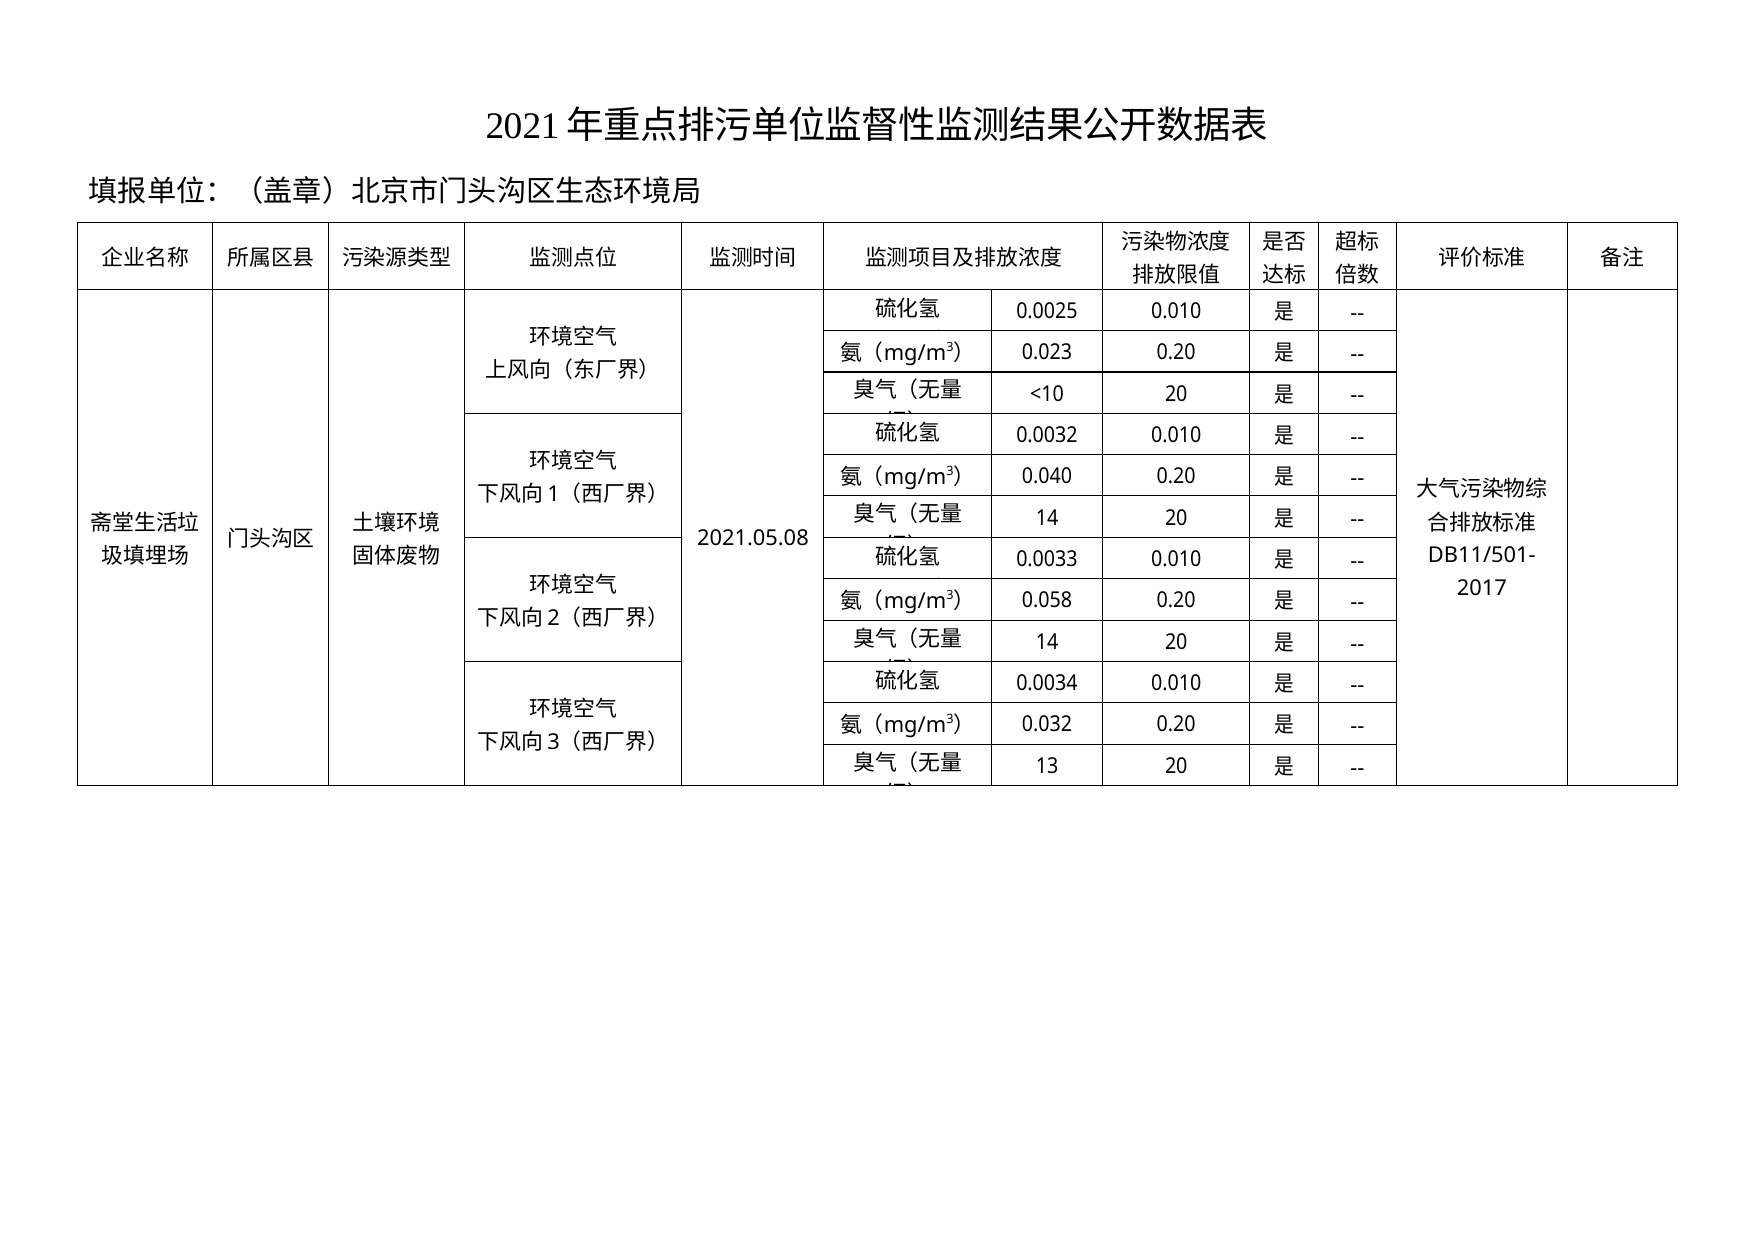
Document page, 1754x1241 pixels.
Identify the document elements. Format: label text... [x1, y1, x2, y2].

table_cell -- [1319, 331, 1396, 371]
table_header 污染源类型 [329, 223, 464, 289]
table_cell 14 [992, 621, 1102, 661]
table_cell 20 [1103, 496, 1249, 537]
table_cell -- [1319, 290, 1396, 330]
table_cell 硫化氢（mg/m3） [824, 290, 991, 330]
table_cell 20 [1103, 745, 1249, 785]
table_header 监测点位 [465, 223, 681, 289]
table_cell -- [1319, 621, 1396, 661]
table_cell -- [1319, 703, 1396, 743]
text 2021年重点排污单位监督性监测结果公开数据表 [88, 89, 1665, 155]
table_header 监测时间 [682, 223, 823, 289]
table_cell 0.040 [992, 455, 1102, 495]
table_header 监测项目及排放浓度 [824, 223, 1102, 289]
table_header 污染物浓度 排放限值 [1103, 223, 1249, 289]
table_cell 是 [1250, 414, 1318, 454]
table_cell 硫化氢（mg/m3） [824, 414, 991, 454]
table_cell 环境空气 下风向3（西厂界） [465, 662, 681, 785]
table_header 备注 [1568, 223, 1677, 289]
text 填报单位：（盖章）北京市门头沟区生态环境局 [88, 155, 1665, 222]
table_cell <10 [992, 373, 1102, 413]
table_cell 氨（mg/m3） [824, 331, 991, 371]
table_cell 氨（mg/m3） [824, 579, 991, 619]
table_cell 臭气（无量纲） [824, 496, 991, 537]
table_cell 是 [1250, 703, 1318, 743]
table_cell 0.010 [1103, 414, 1249, 454]
table_cell 环境空气 下风向1（西厂界） [465, 414, 681, 537]
table_cell 0.20 [1103, 331, 1249, 371]
table_cell 0.0032 [992, 414, 1102, 454]
table_cell 是 [1250, 290, 1318, 330]
table_cell 土壤环境 固体废物 [329, 290, 464, 785]
table_cell 是 [1250, 331, 1318, 371]
table_cell 0.0033 [992, 538, 1102, 578]
table_cell -- [1319, 662, 1396, 702]
table_header 所属区县 [213, 223, 328, 289]
table_cell 是 [1250, 745, 1318, 785]
table_cell 臭气（无量纲） [824, 621, 991, 661]
table_cell 0.20 [1103, 703, 1249, 743]
table_cell 0.032 [992, 703, 1102, 743]
table_cell 是 [1250, 662, 1318, 702]
table_cell 14 [992, 496, 1102, 537]
table_cell 0.20 [1103, 455, 1249, 495]
table_cell 环境空气 上风向（东厂界） [465, 290, 681, 413]
table_header 是否达标 [1250, 223, 1318, 289]
table_cell 是 [1250, 496, 1318, 537]
table_cell 20 [1103, 373, 1249, 413]
table_cell 是 [1250, 579, 1318, 619]
table_cell 0.010 [1103, 662, 1249, 702]
table_cell 硫化氢（mg/m3） [824, 538, 991, 578]
table_cell -- [1319, 455, 1396, 495]
table_cell -- [1319, 579, 1396, 619]
table_cell 0.010 [1103, 290, 1249, 330]
table_cell 是 [1250, 538, 1318, 578]
table_cell 13 [992, 745, 1102, 785]
table_cell 氨（mg/m3） [824, 703, 991, 743]
table_cell 臭气（无量纲） [824, 745, 991, 785]
table_cell 门头沟区 [213, 290, 328, 785]
table_cell 0.0034 [992, 662, 1102, 702]
table_cell [1568, 290, 1677, 785]
table_cell -- [1319, 496, 1396, 537]
table_cell 是 [1250, 621, 1318, 661]
table_cell 硫化氢（mg/m3） [824, 662, 991, 702]
table_cell 2021.05.08 [682, 290, 823, 785]
table_cell 斋堂生活垃圾填埋场 [78, 290, 212, 785]
table_cell 0.010 [1103, 538, 1249, 578]
table_cell -- [1319, 745, 1396, 785]
table_cell 是 [1250, 373, 1318, 413]
table_cell 是 [1250, 455, 1318, 495]
table_cell 0.0025 [992, 290, 1102, 330]
table_cell 环境空气 下风向2（西厂界） [465, 538, 681, 661]
table_header 企业名称 [78, 223, 212, 289]
table_header 超标倍数 [1319, 223, 1396, 289]
table_cell 0.20 [1103, 579, 1249, 619]
table_cell 0.023 [992, 331, 1102, 371]
table_cell 20 [1103, 621, 1249, 661]
table_cell 0.058 [992, 579, 1102, 619]
table_header 评价标准 [1397, 223, 1567, 289]
table_cell 氨（mg/m3） [824, 455, 991, 495]
table_cell -- [1319, 538, 1396, 578]
table_cell -- [1319, 373, 1396, 413]
table_cell 大气污染物综合排放标准 DB11/501-2017 [1397, 290, 1567, 785]
table_cell -- [1319, 414, 1396, 454]
table_cell 臭气（无量纲） [824, 373, 991, 413]
